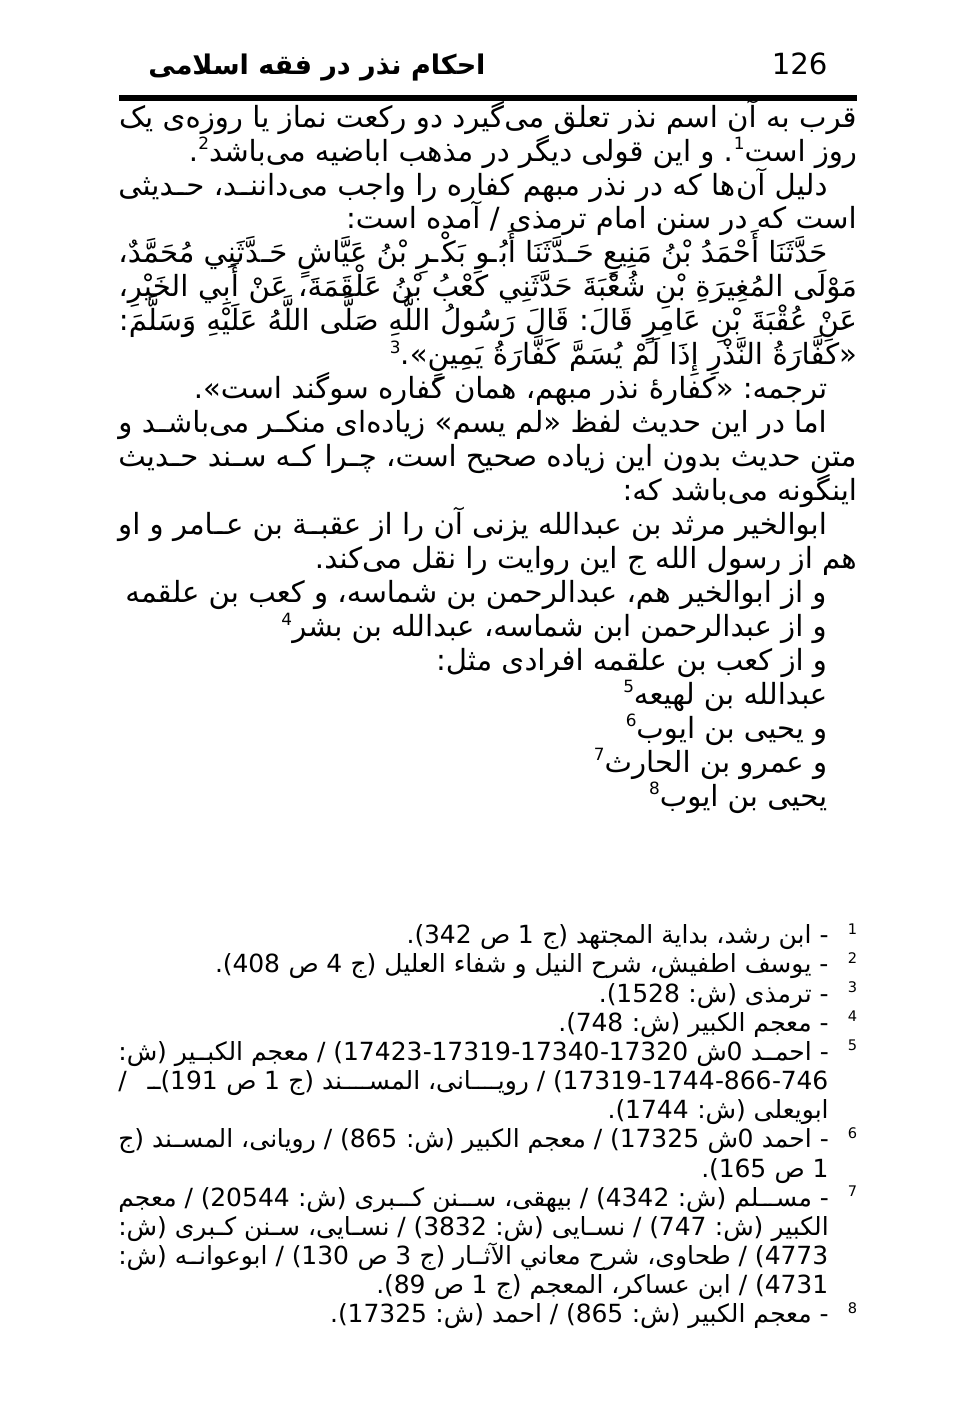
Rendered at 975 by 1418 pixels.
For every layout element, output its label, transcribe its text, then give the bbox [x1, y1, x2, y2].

text عبدالله بن لهیعه [118, 677, 857, 711]
text دلیل آن‌ها که در نذر مبهم کفاره را واجب می‌دانند، حدیثی است که در سنن امام ترمذی / آمده است: [118, 168, 857, 236]
text و از عبدالرحمن ابن شماسه، عبدالله بن بشر [118, 609, 857, 643]
text و از ابوالخیر هم، عبدالرحمن بن شماسه، و کعب بن علقمه [118, 575, 857, 609]
text عده‌ای دیگر هم گفته‌اند که کفاره ظهار دارد که خارج از نقل و سماع می‌باشد. سعید بن مسیب / می‌گوید: اگر کسی نذر کرد و آن را نام نبرد بر وی نذری لازم می‌باشد. و این قول را هم به جمهور علما و بسیاری از آنان نسبت داده‌اند که البته با نظراتی که گفتیم نسبت این قول به جمهور درست نمی‌باشد. و بعضی از شافعیه هم می‌گویند نذر مبهم منعقد نمی‌شود و کفاره هم ندارد، و این نص امام شافعی / می‌باشد. امام ابن شهاب رملی / می‌گوید: در نذر مبهم فرد بین انجام‌دادن یکی از قرب و یا کفاره یمین مخیر می‌باشد. امامیه هم می‌گویند: اگر فردی نذر کرد که تقربی را انجام دهد، اما آن را معین نکند، منعقد نمی‌گردد و فرد مخیر است بین اینکه روزه بگیرد و یا اینکه صدقه‌ای بدهد و یا دو رکعت نماز بخواند و دلیل‌شان این است که گفته‌اند: اقل آنچه که از قرب به آن اسم نذر تعلق می‌گیرد دو رکعت نماز یا روزه‌ی یک روز است. و این قولی دیگر در مذهب اباضیه می‌باشد. [118, 100, 857, 168]
text حَدَّثَنَا أَحْمَدُ بْنُ مَنِيعٍ حَدَّثَنَا أَبُو بَكْرِ بْنُ عَيَّاشٍ حَدَّثَنِي مُحَمَّدٌ، مَوْلَى المُغِيرَةِ بْنِ شُعْبَةَ حَدَّثَنِي كَعْبُ بْنُ عَلْقَمَةَ، عَنْ أَبِي الخَيْرِ، عَنْ عُقْبَةَ بْنِ عَامِرٍ قَالَ: قَالَ رَسُولُ اللَّهِ صَلَّى اللَّهُ عَلَيْهِ وَسَلَّمَ: «كَفَّارَةُ النَّذْرِ إِذَا لَمْ يُسَمَّ كَفَّارَةُ يَمِينٍ». [118, 236, 857, 372]
text و یحیی بن ایوب [118, 711, 857, 745]
text ترجمه: «کفارۀ نذر مبهم، همان کفاره سوگند است». [118, 372, 857, 406]
text اما در این حدیث لفظ «لم یسم» زیاده‌ای منکر می‌باشد و متن حدیث بدون این زیاده صحیح است، چرا که سند حدیث اینگونه می‌باشد که: [118, 406, 857, 507]
text و عمرو بن الحارث [118, 745, 857, 779]
text یحیی بن ایوب [118, 779, 857, 813]
text ابوالخیر مرثد بن عبدالله یزنی آن را از عقبة بن عامر و او هم از رسول الله ج این روایت را نقل می‌کند. [118, 507, 857, 575]
text و از کعب بن علقمه افرادی مثل: [118, 643, 857, 677]
